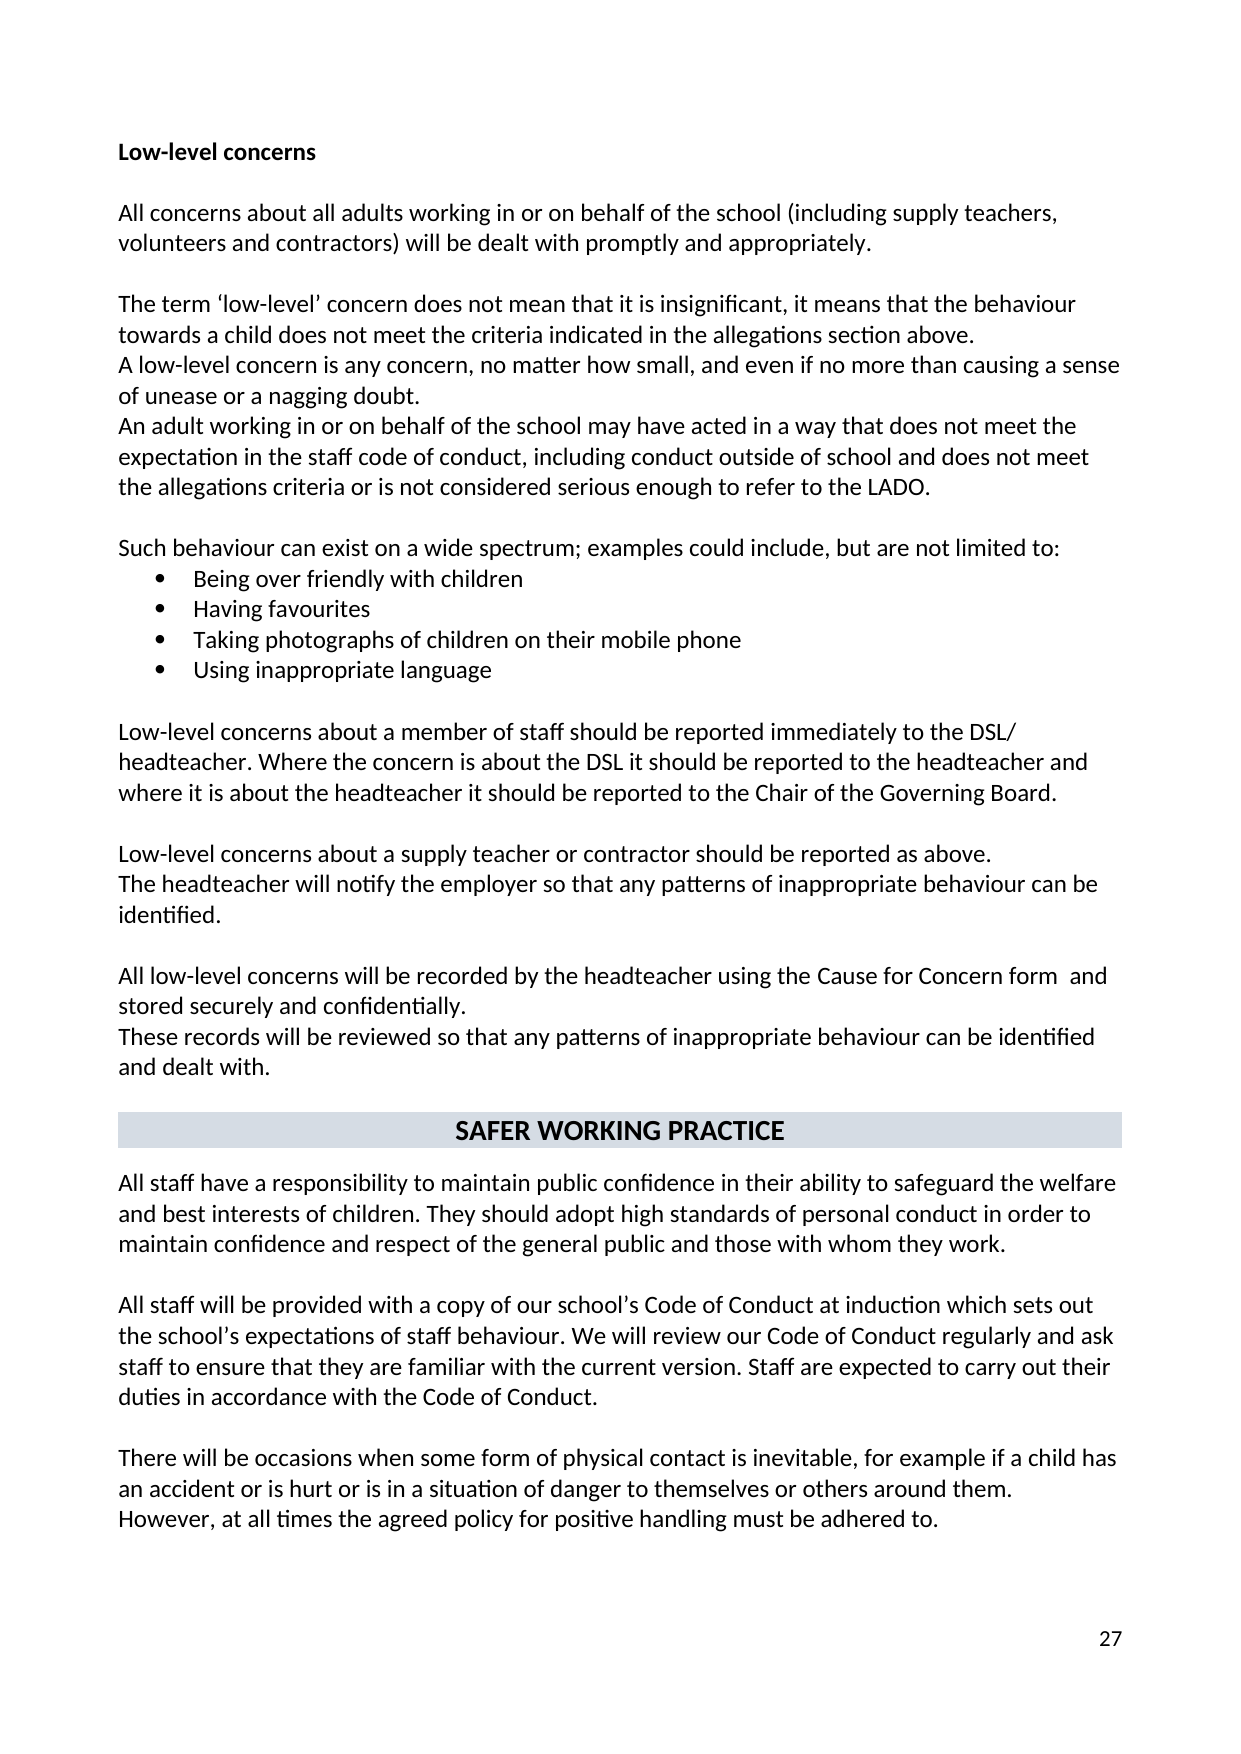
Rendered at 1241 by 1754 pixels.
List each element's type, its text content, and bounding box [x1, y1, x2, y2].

list Using inappropriate language [156, 655, 1122, 685]
text All staff will be provided with a copy of our school’s Code of Conduct at induction which sets out the school’s expectations of staff behaviour. We will review our Code of Conduct regularly and ask staff to ensure that they are familiar with the current version. Staff are expected to carry out their duties in accordance with the Code of Conduct. [118, 1290, 1122, 1412]
text All staff have a responsibility to maintain public confidence in their ability to safeguard the welfare and best interests of children. They should adopt high standards of personal conduct in order to maintain confidence and respect of the general public and those with whom they work. [118, 1168, 1122, 1259]
text Low-level concerns about a supply teacher or contractor should be reported as above. [118, 838, 1122, 868]
text The headteacher will notify the employer so that any patterns of inappropriate behaviour can be identified. [118, 868, 1122, 929]
text The term ‘low-level’ concern does not mean that it is insignificant, it means that the behaviour towards a child does not meet the criteria indicated in the allegations section above. [118, 288, 1122, 349]
text All low-level concerns will be recorded by the headteacher using the Cause for Concern form and stored securely and confidentially. [118, 960, 1122, 1021]
text A low-level concern is any concern, no matter how small, and even if no more than causing a sense of unease or a nagging doubt. [118, 349, 1122, 411]
text Low-level concerns about a member of staff should be reported immediately to the DSL/ headteacher. Where the concern is about the DSL it should be reported to the headteacher and where it is about the headteacher it should be reported to the Chair of the Governing Board. [118, 716, 1122, 807]
list Being over friendly with children [156, 563, 1122, 594]
text Low-level concerns [118, 136, 1122, 166]
text An adult working in or on behalf of the school may have acted in a way that does not meet the expectation in the staff code of conduct, including conduct outside of school and does not meet the allegations criteria or is not considered serious enough to refer to the LADO. [118, 411, 1122, 502]
list Having favourites [156, 594, 1122, 624]
text SAFER WORKING PRACTICE [118, 1112, 1122, 1148]
text All concerns about all adults working in or on behalf of the school (including supply teachers, volunteers and contractors) will be dealt with promptly and appropriately. [118, 197, 1122, 258]
text Such behaviour can exist on a wide spectrum; examples could include, but are not limited to: [118, 533, 1122, 563]
text There will be occasions when some form of physical contact is inevitable, for example if a child has an accident or is hurt or is in a situation of danger to themselves or others around them. However, at all times the agreed policy for positive handling must be adhered to. [118, 1442, 1122, 1534]
text These records will be reviewed so that any patterns of inappropriate behaviour can be identified and dealt with. [118, 1021, 1122, 1082]
list Taking photographs of children on their mobile phone [156, 624, 1122, 655]
